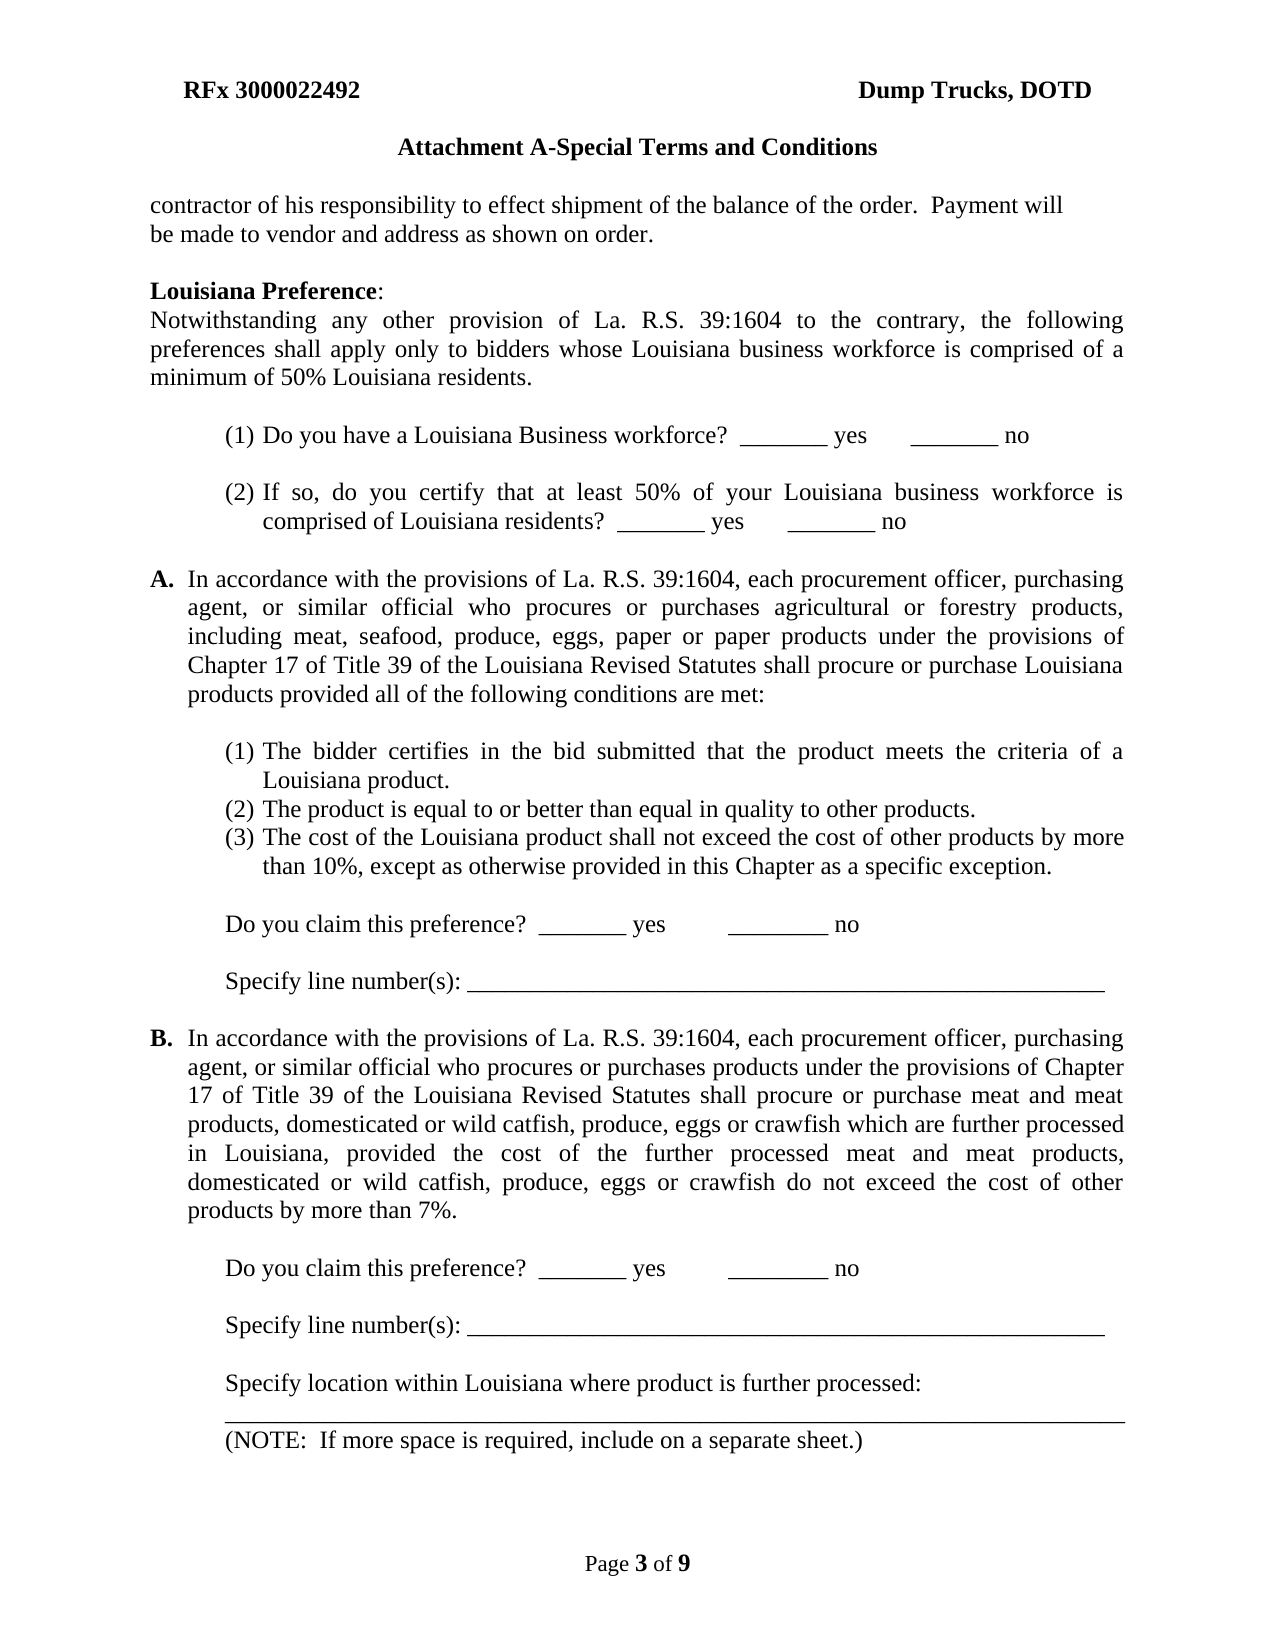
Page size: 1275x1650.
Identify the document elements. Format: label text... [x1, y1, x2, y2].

text Specify location within Louisiana where product is further processed: [150, 1368, 1125, 1397]
text ________________________________________________________________________ [150, 1397, 1125, 1426]
list The cost of the Louisiana product shall not exceed the cost of other products by more than 10%, except as otherwise provided in this Chapter as a specific exception. [225, 822, 1125, 880]
text Specify line number(s): ___________________________________________________ [150, 1311, 1125, 1339]
list In accordance with the provisions of La. R.S. 39:1604, each procurement officer, purchasing agent, or similar official who procures or purchases agricultural or forestry products, including meat, seafood, produce, eggs, paper or paper products under the provisions of Chapter 17 of Title 39 of the Louisiana Revised Statutes shall procure or purchase Louisiana products provided all of the following conditions are met: [150, 564, 1125, 707]
list If so, do you certify that at least 50% of your Louisiana business workforce is comprised of Louisiana residents? _______ yes _______ no [225, 477, 1125, 535]
text (NOTE: If more space is required, include on a separate sheet.) [150, 1426, 1125, 1454]
list The bidder certifies in the bid submitted that the product meets the criteria of a Louisiana product. [225, 736, 1125, 794]
list Do you have a Louisiana Business workforce? _______ yes _______ no [225, 420, 1125, 449]
text Specify line number(s): ___________________________________________________ [150, 966, 1125, 995]
text Louisiana Preference: [150, 276, 1125, 305]
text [150, 190, 1074, 247]
list In accordance with the provisions of La. R.S. 39:1604, each procurement officer, purchasing agent, or similar official who procures or purchases products under the provisions of Chapter 17 of Title 39 of the Louisiana Revised Statutes shall procure or purchase meat and meat products, domesticated or wild catfish, produce, eggs or crawfish which are further processed in Louisiana, provided the cost of the further processed meat and meat products, domesticated or wild catfish, produce, eggs or crawfish do not exceed the cost of other products by more than 7%. [150, 1023, 1125, 1224]
list The product is equal to or better than equal in quality to other products. [225, 794, 1125, 822]
text Do you claim this preference? _______ yes ________ no [150, 909, 1125, 937]
text Do you claim this preference? _______ yes ________ no [150, 1253, 1125, 1282]
text Notwithstanding any other provision of La. R.S. 39:1604 to the contrary, the following preferences shall apply only to bidders whose Louisiana business workforce is comprised of a minimum of 50% Louisiana residents. [150, 305, 1125, 391]
